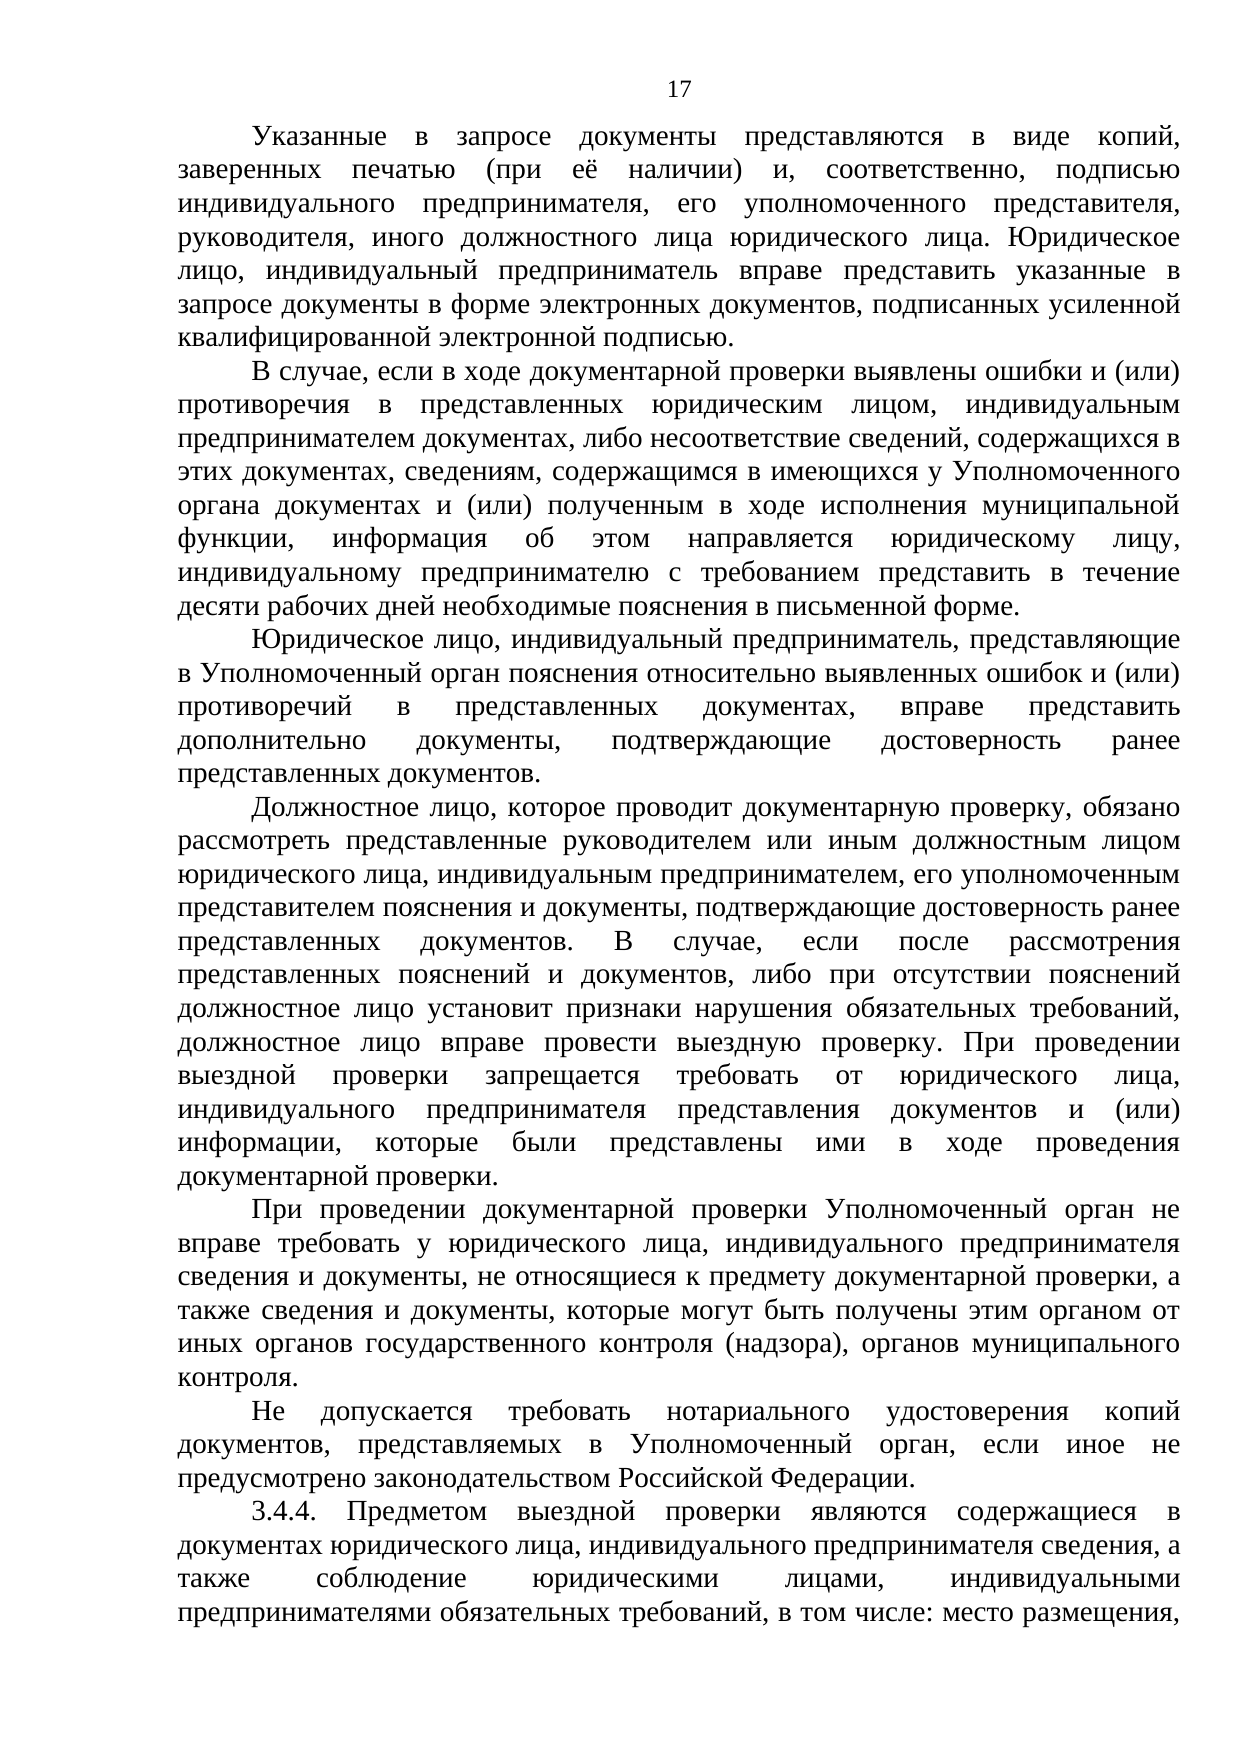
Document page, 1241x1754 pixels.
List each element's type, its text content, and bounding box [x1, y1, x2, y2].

text Юридическое лицо, индивидуальный предприниматель, представляющие в Уполномоченный орган пояснения относительно выявленных ошибок и (или) противоречий в представленных документах, вправе представить дополнительно документы, подтверждающие достоверность ранее представленных документов. [177, 621, 1181, 789]
text Должностное лицо, которое проводит документарную проверку, обязано рассмотреть представленные руководителем или иным должностным лицом юридического лица, индивидуальным предпринимателем, его уполномоченным представителем пояснения и документы, подтверждающие достоверность ранее представленных документов. В случае, если после рассмотрения представленных пояснений и документов, либо при отсутствии пояснений должностное лицо установит признаки нарушения обязательных требований, должностное лицо вправе провести выездную проверку. При проведении выездной проверки запрещается требовать от юридического лица, индивидуального предпринимателя представления документов и (или) информации, которые были представлены ими в ходе проведения документарной проверки. [177, 789, 1181, 1191]
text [177, 1493, 1181, 1627]
text При проведении документарной проверки Уполномоченный орган не вправе требовать у юридического лица, индивидуального предпринимателя сведения и документы, не относящиеся к предмету документарной проверки, а также сведения и документы, которые могут быть получены этим органом от иных органов государственного контроля (надзора), органов муниципального контроля. [177, 1191, 1181, 1393]
text Указанные в запросе документы представляются в виде копий, заверенных печатью (при её наличии) и, соответственно, подписью индивидуального предпринимателя, его уполномоченного представителя, руководителя, иного должностного лица юридического лица. Юридическое лицо, индивидуальный предприниматель вправе представить указанные в запросе документы в форме электронных документов, подписанных усиленной квалифицированной электронной подписью. [177, 118, 1181, 353]
text Не допускается требовать нотариального удостоверения копий документов, представляемых в Уполномоченный орган, если иное не предусмотрено законодательством Российской Федерации. [177, 1393, 1181, 1493]
text В случае, если в ходе документарной проверки выявлены ошибки и (или) противоречия в представленных юридическим лицом, индивидуальным предпринимателем документах, либо несоответствие сведений, содержащихся в этих документах, сведениям, содержащимся в имеющихся у Уполномоченного органа документах и (или) полученным в ходе исполнения муниципальной функции, информация об этом направляется юридическому лицу, индивидуальному предпринимателю с требованием представить в течение десяти рабочих дней необходимые пояснения в письменной форме. [177, 353, 1181, 621]
